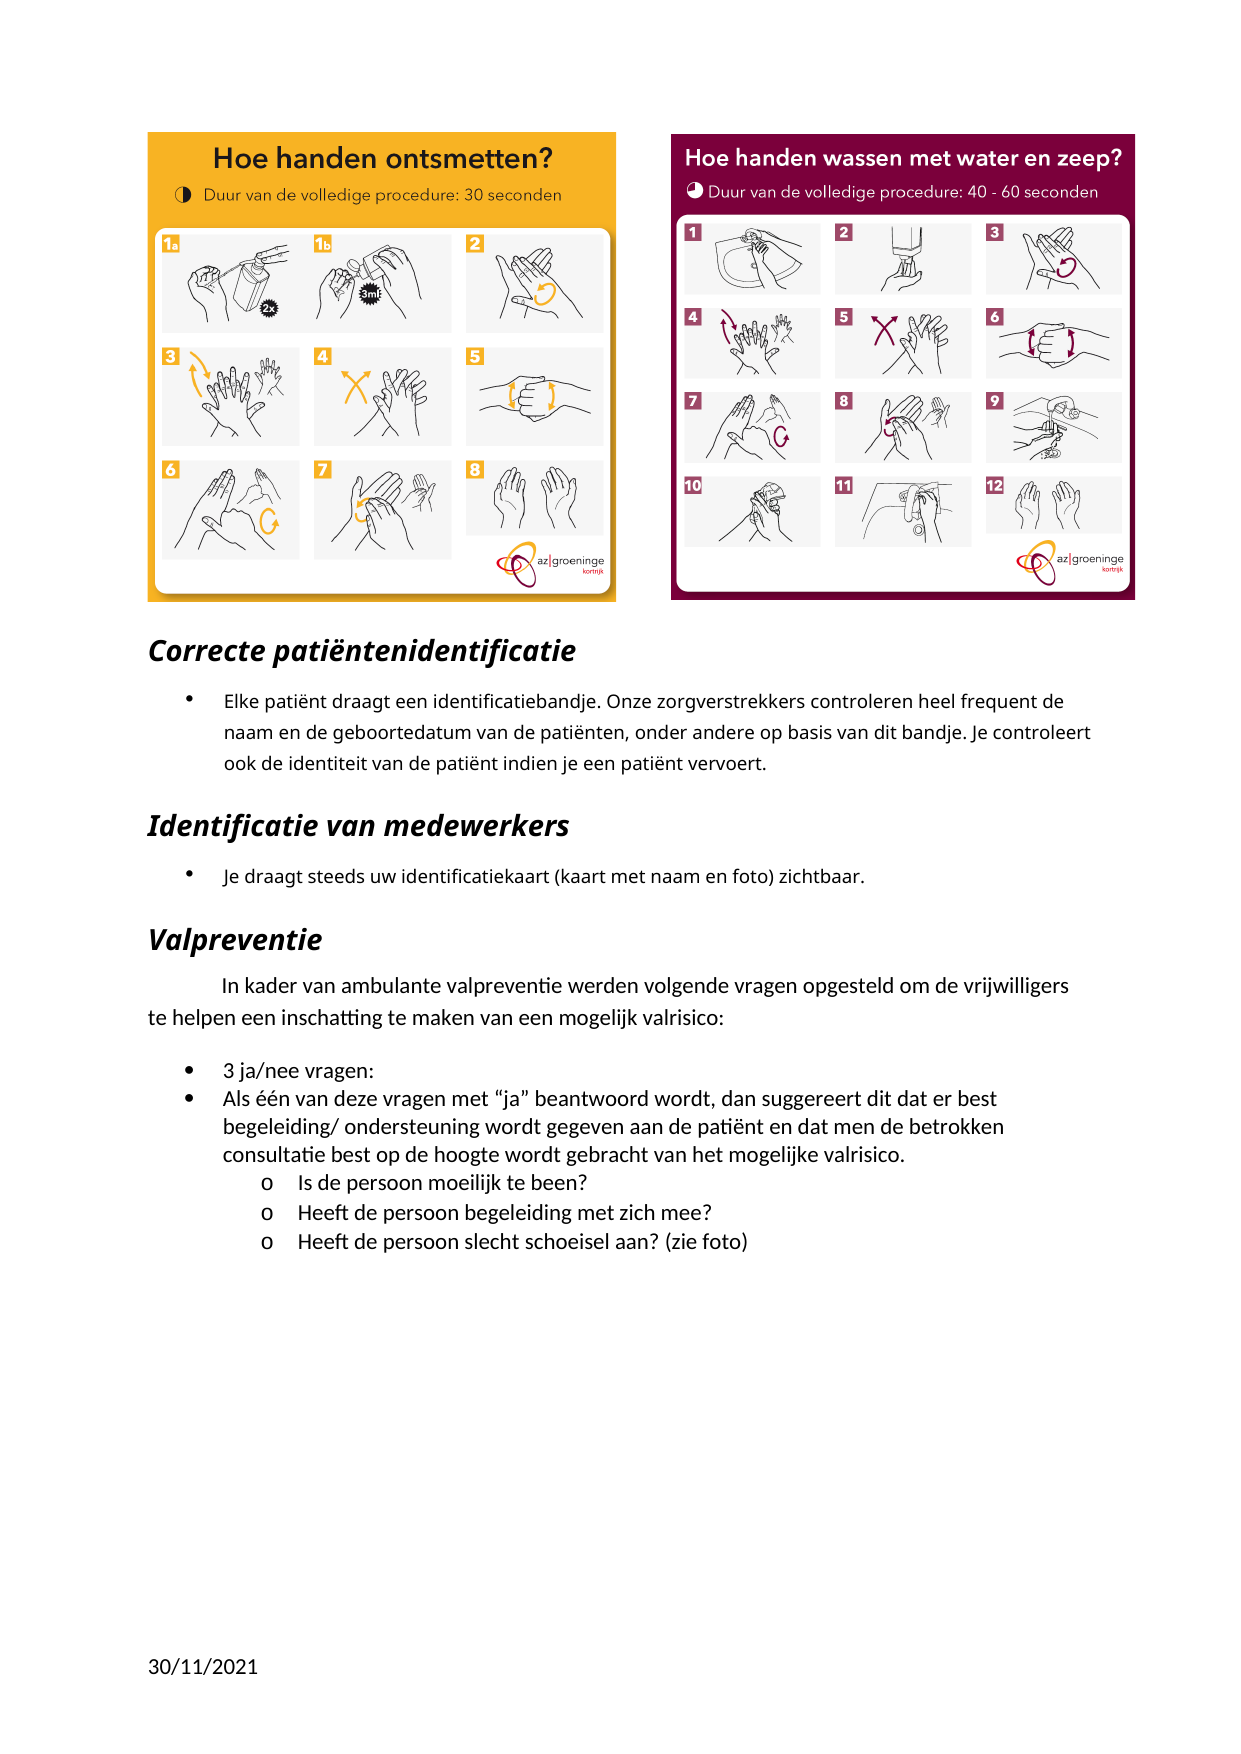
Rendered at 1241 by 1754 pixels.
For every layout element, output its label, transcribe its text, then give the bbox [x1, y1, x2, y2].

list 3 ja/nee vragen: [185, 1056, 1093, 1084]
text In kader van ambulante valpreventie werden volgende vragen opgesteld om de vrijwilligers te helpen een inschatting te maken van een mogelijk valrisico: [148, 971, 1093, 1031]
picture [147, 132, 617, 602]
list Heeft de persoon begeleiding met zich mee? [260, 1198, 1093, 1227]
list Is de persoon moeilijk te been? [260, 1168, 1093, 1198]
list Elke patiënt draagt een identificatiebandje. Onze zorgverstrekkers controleren heel frequent de naam en de geboortedatum van de patiënten, onder andere op basis van dit bandje. Je controleert ook de identiteit van de patiënt indien je een patiënt vervoert. [186, 689, 1093, 775]
subtitle Correcte patiëntenidentificatie [148, 631, 1093, 670]
list Heeft de persoon slecht schoeisel aan? (zie foto) [260, 1227, 1093, 1256]
picture [671, 134, 1135, 600]
subtitle Identificatie van medewerkers [148, 806, 1093, 845]
subtitle Valpreventie [148, 919, 1093, 959]
list Je draagt steeds uw identificatiekaart (kaart met naam en foto) zichtbaar. [186, 864, 1093, 889]
list Als één van deze vragen met “ja” beantwoord wordt, dan suggereert dit dat er best begeleiding/ ondersteuning wordt gegeven aan de patiënt en dat men de betrokken consultatie best op de hoogte wordt gebracht van het mogelijke valrisico. [185, 1084, 1093, 1168]
